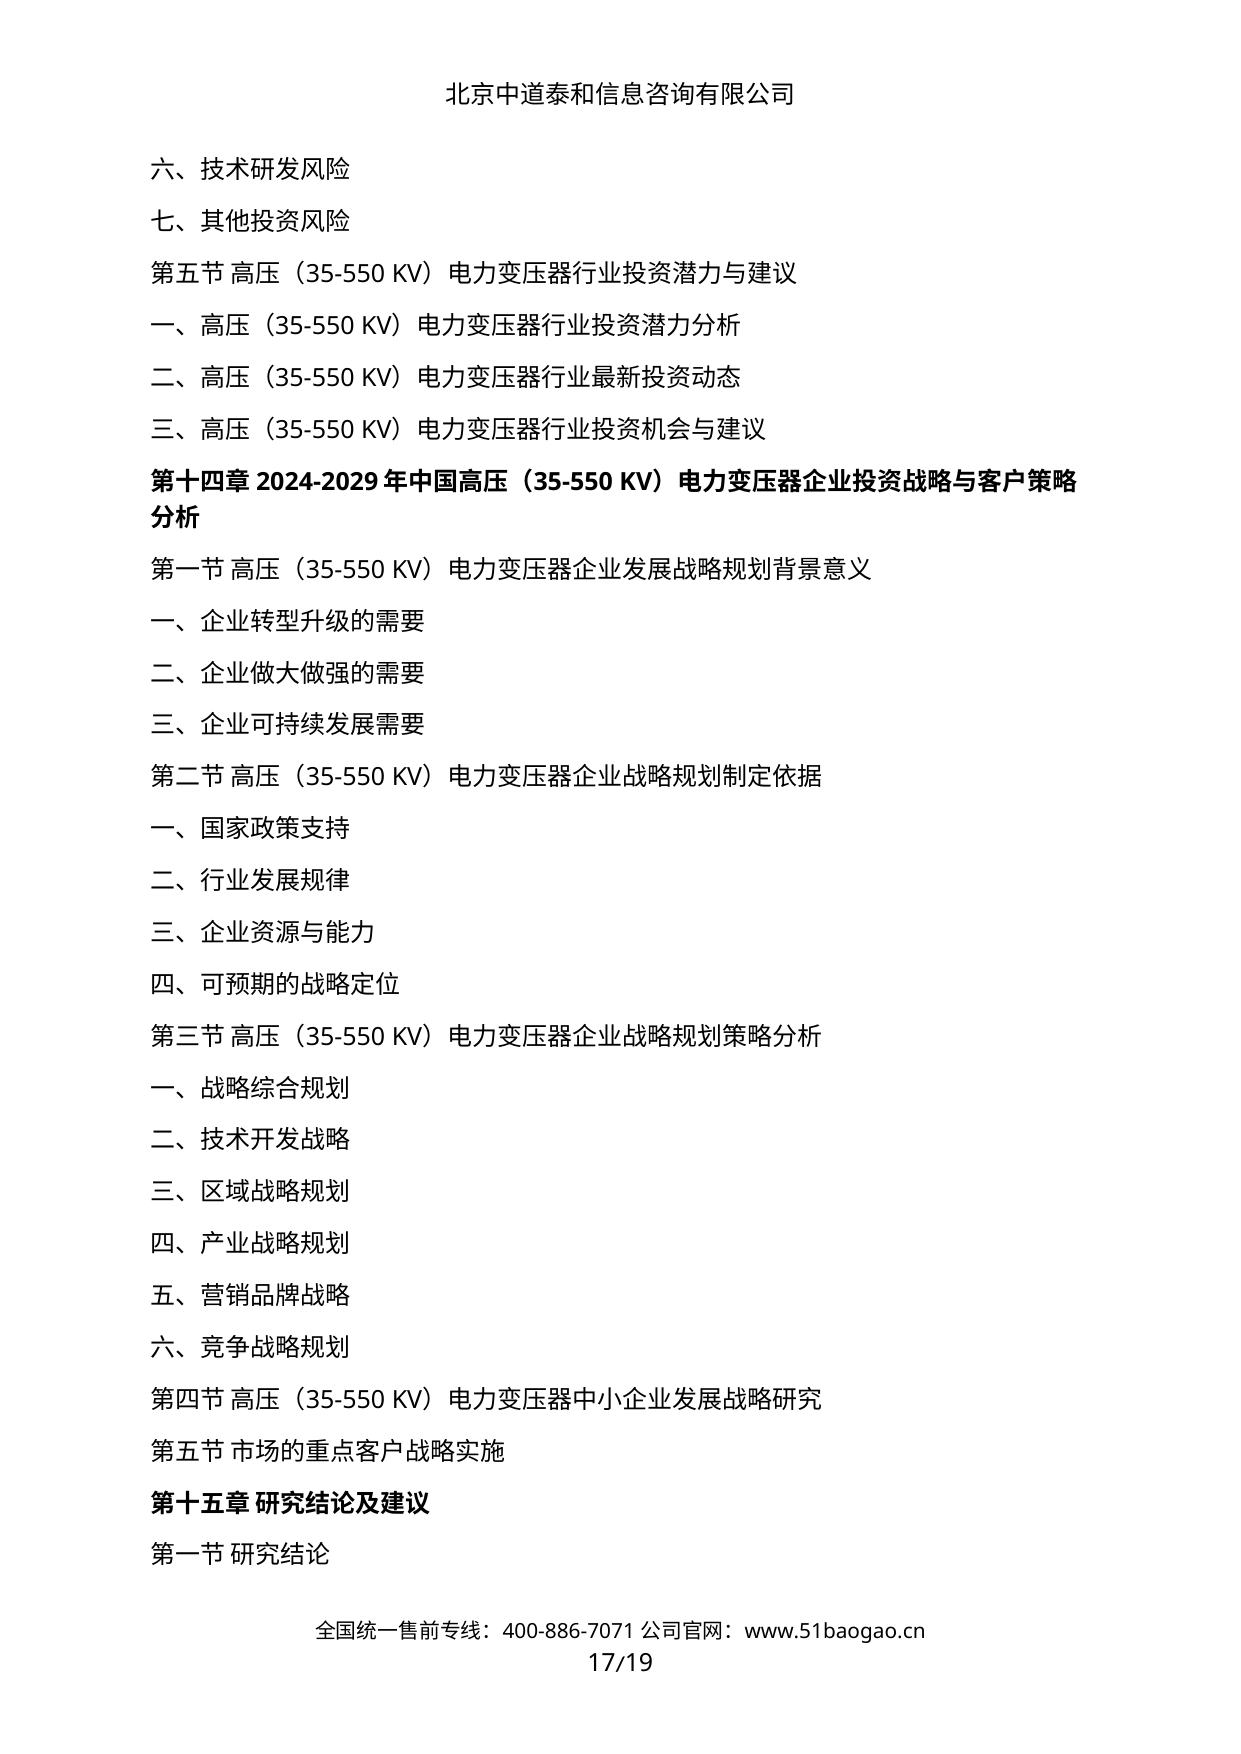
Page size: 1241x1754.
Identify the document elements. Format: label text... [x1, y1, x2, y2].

text 二、技术开发战略 [150, 1120, 1090, 1156]
text 第三节 高压（35-550 KV）电力变压器企业战略规划策略分析 [150, 1016, 1090, 1052]
text 三、企业资源与能力 [150, 912, 1090, 949]
text 一、国家政策支持 [150, 809, 1090, 845]
text 一、战略综合规划 [150, 1068, 1090, 1104]
text 五、营销品牌战略 [150, 1276, 1090, 1312]
text 六、竞争战略规划 [150, 1327, 1090, 1364]
text 第五节 高压（35-550 KV）电力变压器行业投资潜力与建议 [150, 254, 1090, 290]
text 一、企业转型升级的需要 [150, 601, 1090, 637]
text 第十五章 研究结论及建议 [150, 1483, 1090, 1519]
text 二、行业发展规律 [150, 861, 1090, 897]
text 第四节 高压（35-550 KV）电力变压器中小企业发展战略研究 [150, 1379, 1090, 1416]
text 第五节 市场的重点客户战略实施 [150, 1431, 1090, 1467]
text 四、产业战略规划 [150, 1224, 1090, 1260]
text 三、区域战略规划 [150, 1172, 1090, 1208]
text 第一节 研究结论 [150, 1535, 1090, 1571]
text 二、高压（35-550 KV）电力变压器行业最新投资动态 [150, 357, 1090, 394]
text 一、高压（35-550 KV）电力变压器行业投资潜力分析 [150, 306, 1090, 342]
text 六、技术研发风险 [150, 150, 1090, 186]
text 第一节 高压（35-550 KV）电力变压器企业发展战略规划背景意义 [150, 549, 1090, 586]
text 四、可预期的战略定位 [150, 964, 1090, 1001]
text 第二节 高压（35-550 KV）电力变压器企业战略规划制定依据 [150, 757, 1090, 793]
text 三、企业可持续发展需要 [150, 705, 1090, 741]
text 七、其他投资风险 [150, 202, 1090, 238]
text 第十四章 2024-2029年中国高压（35-550 KV）电力变压器企业投资战略与客户策略分析 [150, 461, 1090, 534]
text 二、企业做大做强的需要 [150, 653, 1090, 689]
text 三、高压（35-550 KV）电力变压器行业投资机会与建议 [150, 409, 1090, 446]
